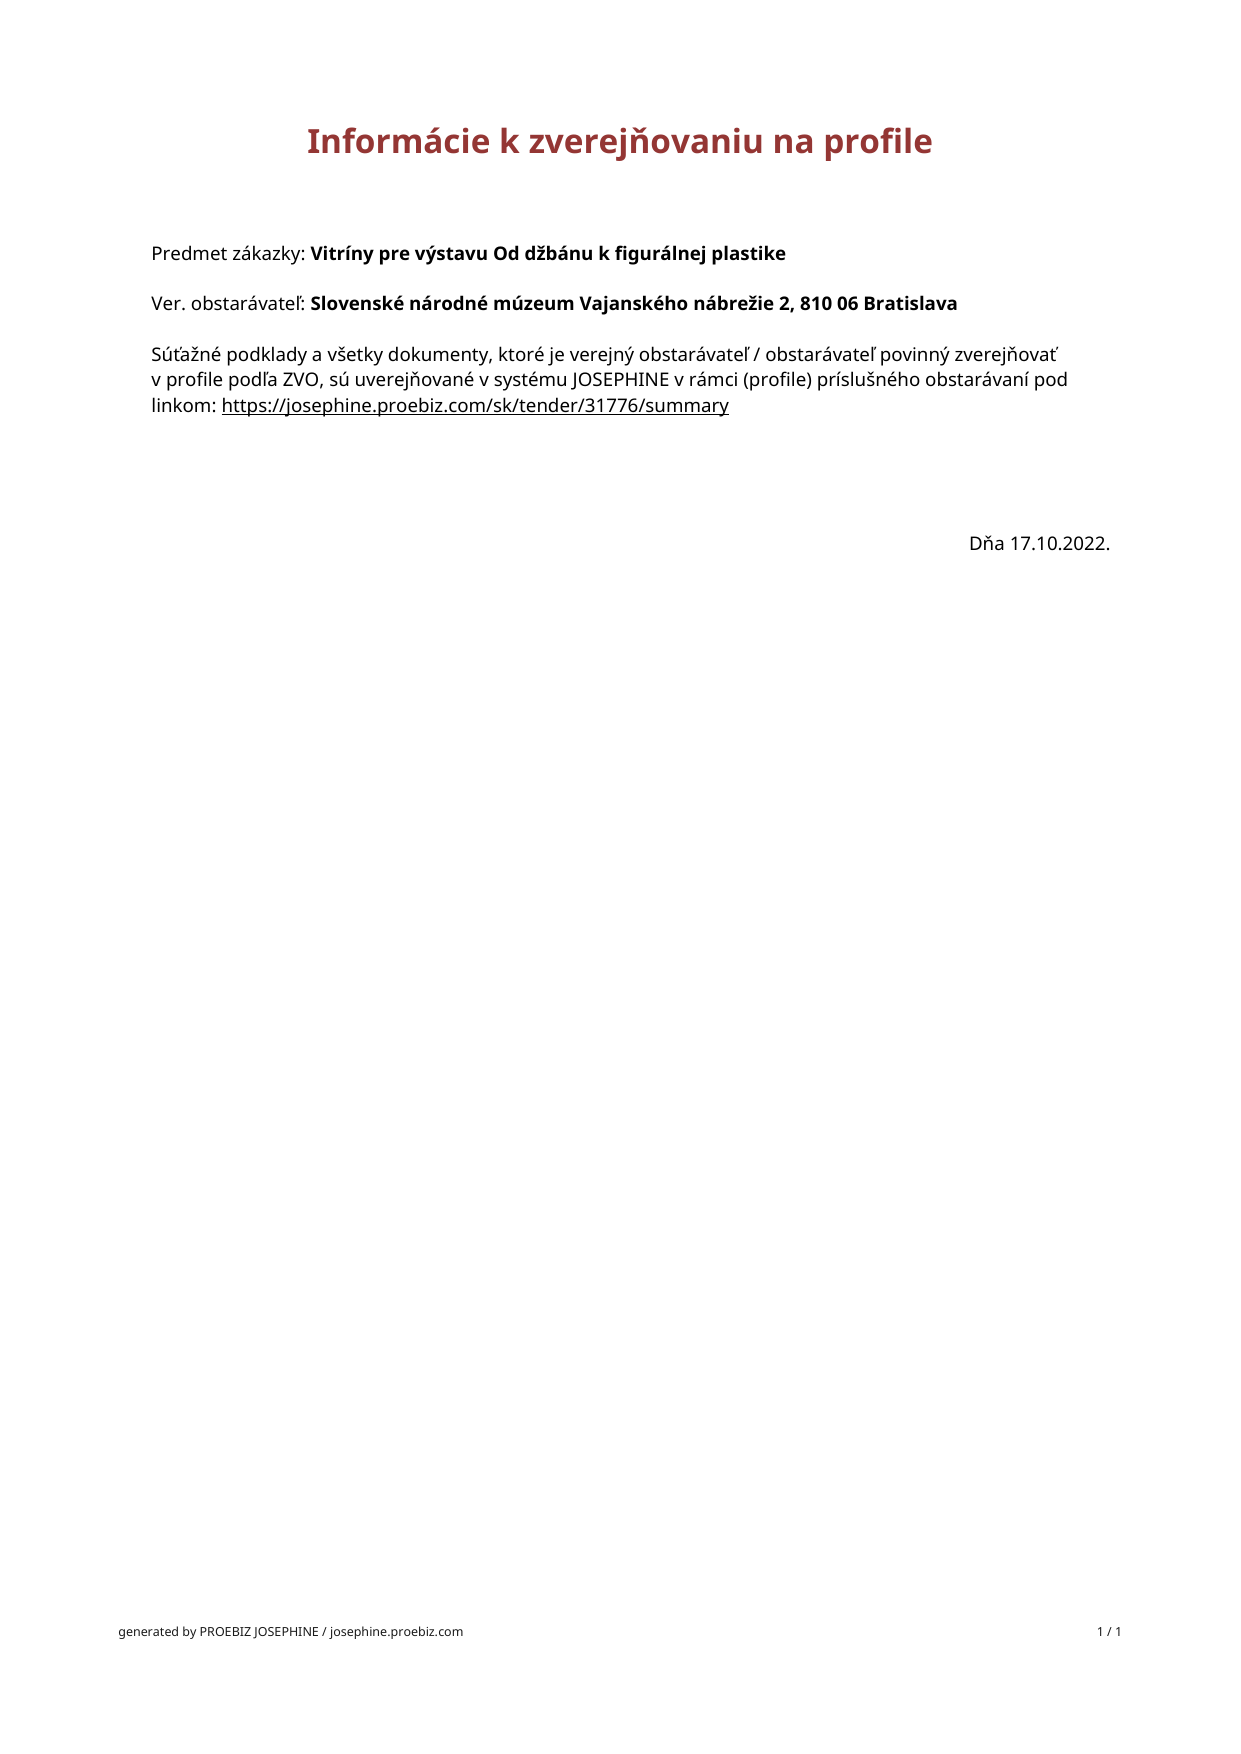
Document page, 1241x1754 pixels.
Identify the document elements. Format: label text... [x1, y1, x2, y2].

text Predmet zákazky: Vitríny pre výstavu Od džbánu k figurálnej plastike [151, 240, 1122, 265]
text Ver. obstarávateľ: Slovenské národné múzeum Vajanského nábrežie 2, 810 06 Bratislava [151, 290, 1076, 316]
text Informácie k zverejňovaniu na profile [118, 118, 1122, 163]
text Súťažné podklady a všetky dokumenty, ktoré je verejný obstarávateľ / obstarávateľ povinný zverejňovať v profile podľa ZVO, sú uverejňované v systému JOSEPHINE v rámci (profile) príslušného obstarávaní pod linkom: https://josephine.proebiz.com/sk/tender/31776/summary [151, 341, 1122, 417]
text Dňa 17.10.2022. [151, 531, 1110, 556]
